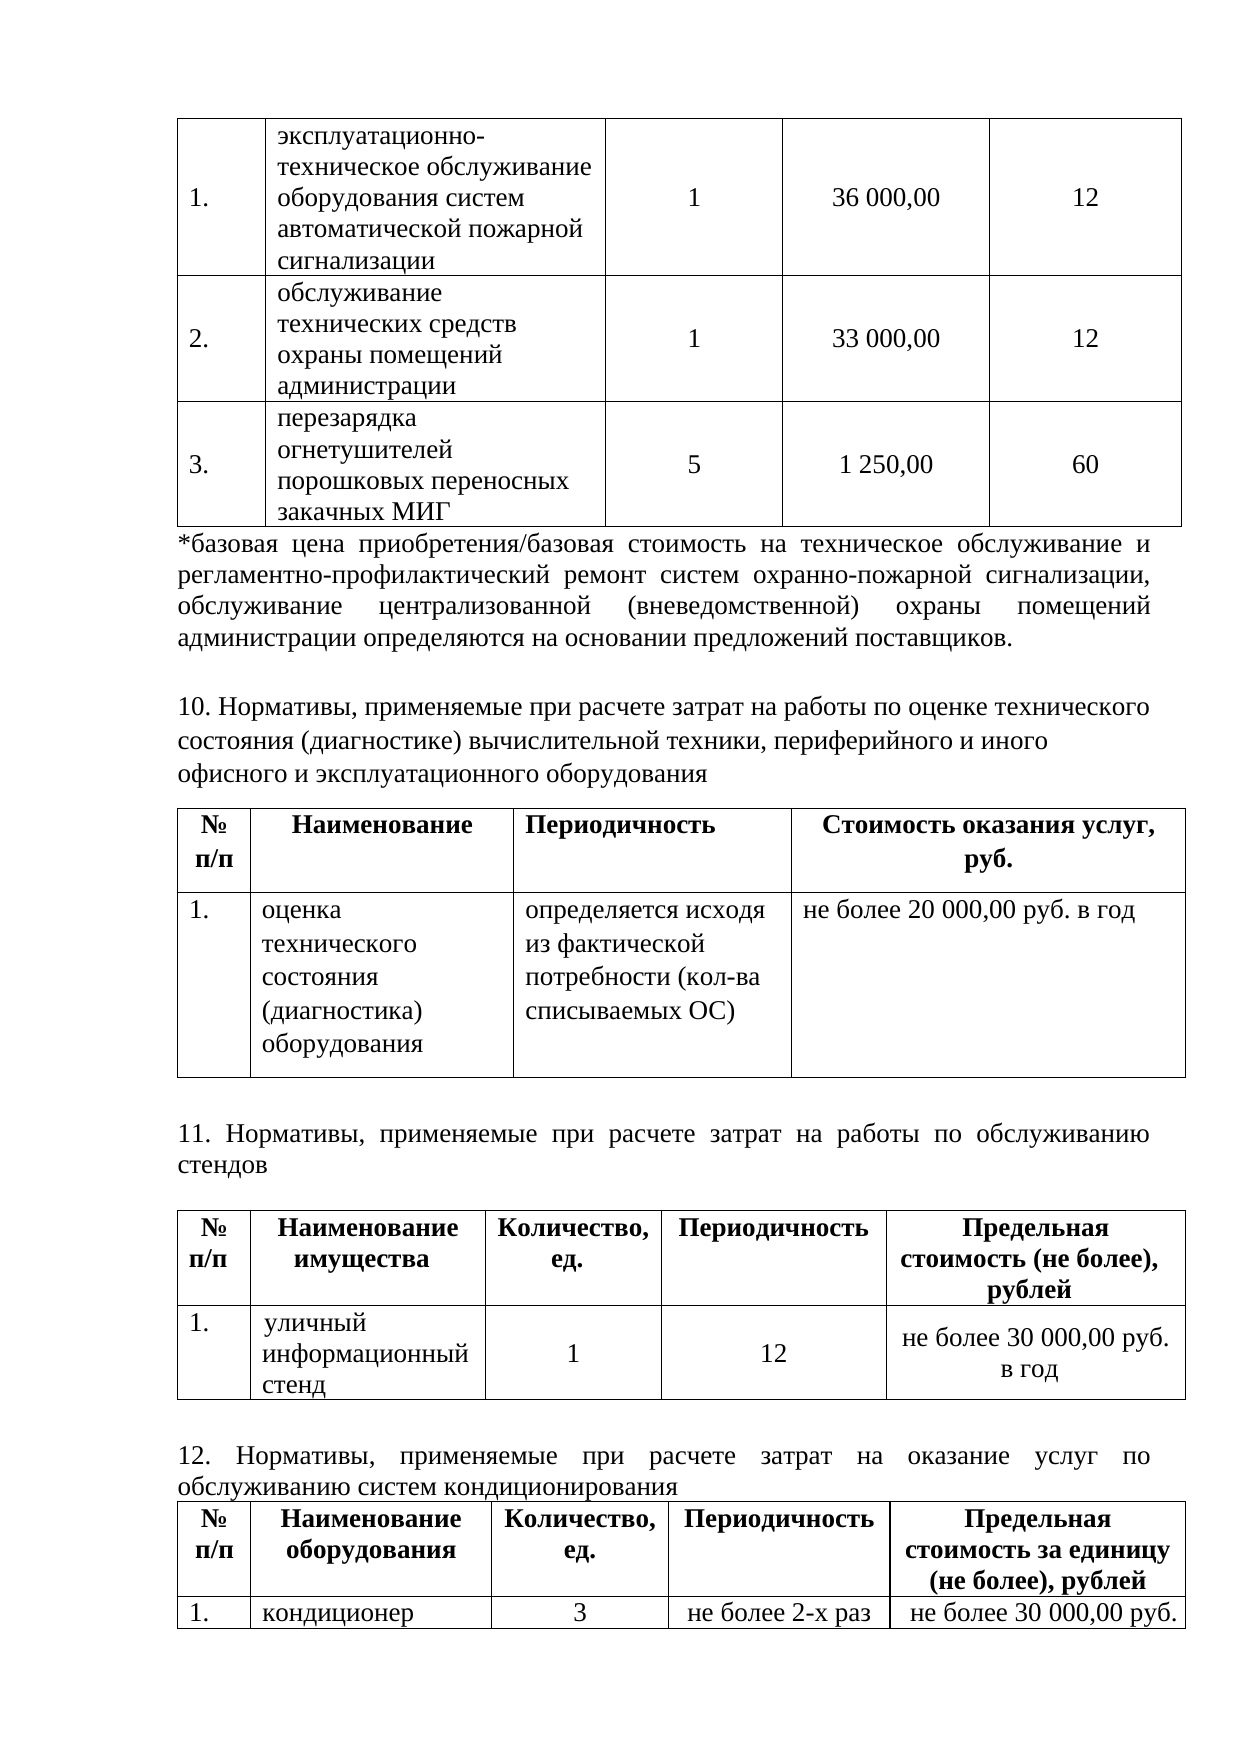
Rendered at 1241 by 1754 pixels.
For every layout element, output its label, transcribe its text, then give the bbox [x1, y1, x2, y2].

text 11. Нормативы, применяемые при расчете затрат на работы по обслуживанию стендов [177, 1117, 1152, 1179]
table_header № п/п [178, 809, 250, 892]
table_header Наименование [251, 809, 513, 892]
table_cell 2. [178, 276, 265, 401]
text *базовая цена приобретения/базовая стоимость на техническое обслуживание и регламентно-профилактический ремонт систем охранно-пожарной сигнализации, обслуживание централизованной (вневедомственной) охраны помещений администрации определяются на основании предложений поставщиков. [177, 527, 1152, 652]
table_cell 12 [662, 1306, 886, 1399]
table_cell 36 000,00 [783, 119, 989, 275]
table_header № п/п [178, 1211, 250, 1305]
table_cell 60 [990, 402, 1181, 526]
table_cell 5 [606, 402, 782, 526]
table_cell 12 [990, 119, 1181, 275]
table_cell 3. [178, 402, 265, 526]
table_header Стоимость оказания услуг, руб. [792, 809, 1185, 892]
table_header Периодичность [669, 1502, 889, 1596]
text 12. Нормативы, применяемые при расчете затрат на оказание услуг по обслуживанию систем кондиционирования [177, 1439, 1152, 1501]
table_cell 1 [606, 119, 782, 275]
table_cell обслуживание технических средств охраны помещений администрации [266, 276, 605, 401]
table_cell 1. [178, 1306, 250, 1399]
table_cell эксплуатационно-техническое обслуживание оборудования систем автоматической пожарной сигнализации [266, 119, 605, 275]
table_cell 33 000,00 [783, 276, 989, 401]
table_header Предельная стоимость за единицу (не более), рублей [891, 1502, 1185, 1596]
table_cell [251, 1597, 491, 1628]
table_cell оценка технического состояния (диагностика) оборудования [251, 893, 513, 1077]
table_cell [669, 1597, 889, 1628]
table_cell 3 [492, 1597, 668, 1628]
table_cell 1 [486, 1306, 661, 1399]
text 10. Нормативы, применяемые при расчете затрат на работы по оценке технического состояния (диагностике) вычислительной техники, периферийного и иного офисного и эксплуатационного оборудования [177, 690, 1152, 788]
table_cell 1 [606, 276, 782, 401]
table_header Количество, ед. [486, 1211, 661, 1305]
table_header Периодичность [514, 809, 791, 892]
table_cell 1. [178, 119, 265, 275]
table_cell уличный информационный стенд [251, 1306, 485, 1399]
table_cell 1 250,00 [783, 402, 989, 526]
table_header Периодичность [662, 1211, 886, 1305]
table_header Наименование оборудования [251, 1502, 491, 1596]
table_header Наименование имущества [251, 1211, 485, 1305]
table_cell 12 [990, 276, 1181, 401]
table_cell не более 30 000,00 руб. в год [887, 1306, 1185, 1399]
table_cell 1. [178, 1597, 250, 1628]
table_header Количество, ед. [492, 1502, 668, 1596]
table_cell перезарядка огнетушителей порошковых переносных закачных МИГ [266, 402, 605, 526]
table_cell 1. [178, 893, 250, 1077]
table_header Предельная стоимость (не более), рублей [887, 1211, 1185, 1305]
table_header № п/п [178, 1502, 250, 1596]
table_cell определяется исходя из фактической потребности (кол-ва списываемых ОС) [514, 893, 791, 1077]
table_cell не более 20 000,00 руб. в год [792, 893, 1185, 1077]
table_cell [891, 1597, 1185, 1628]
